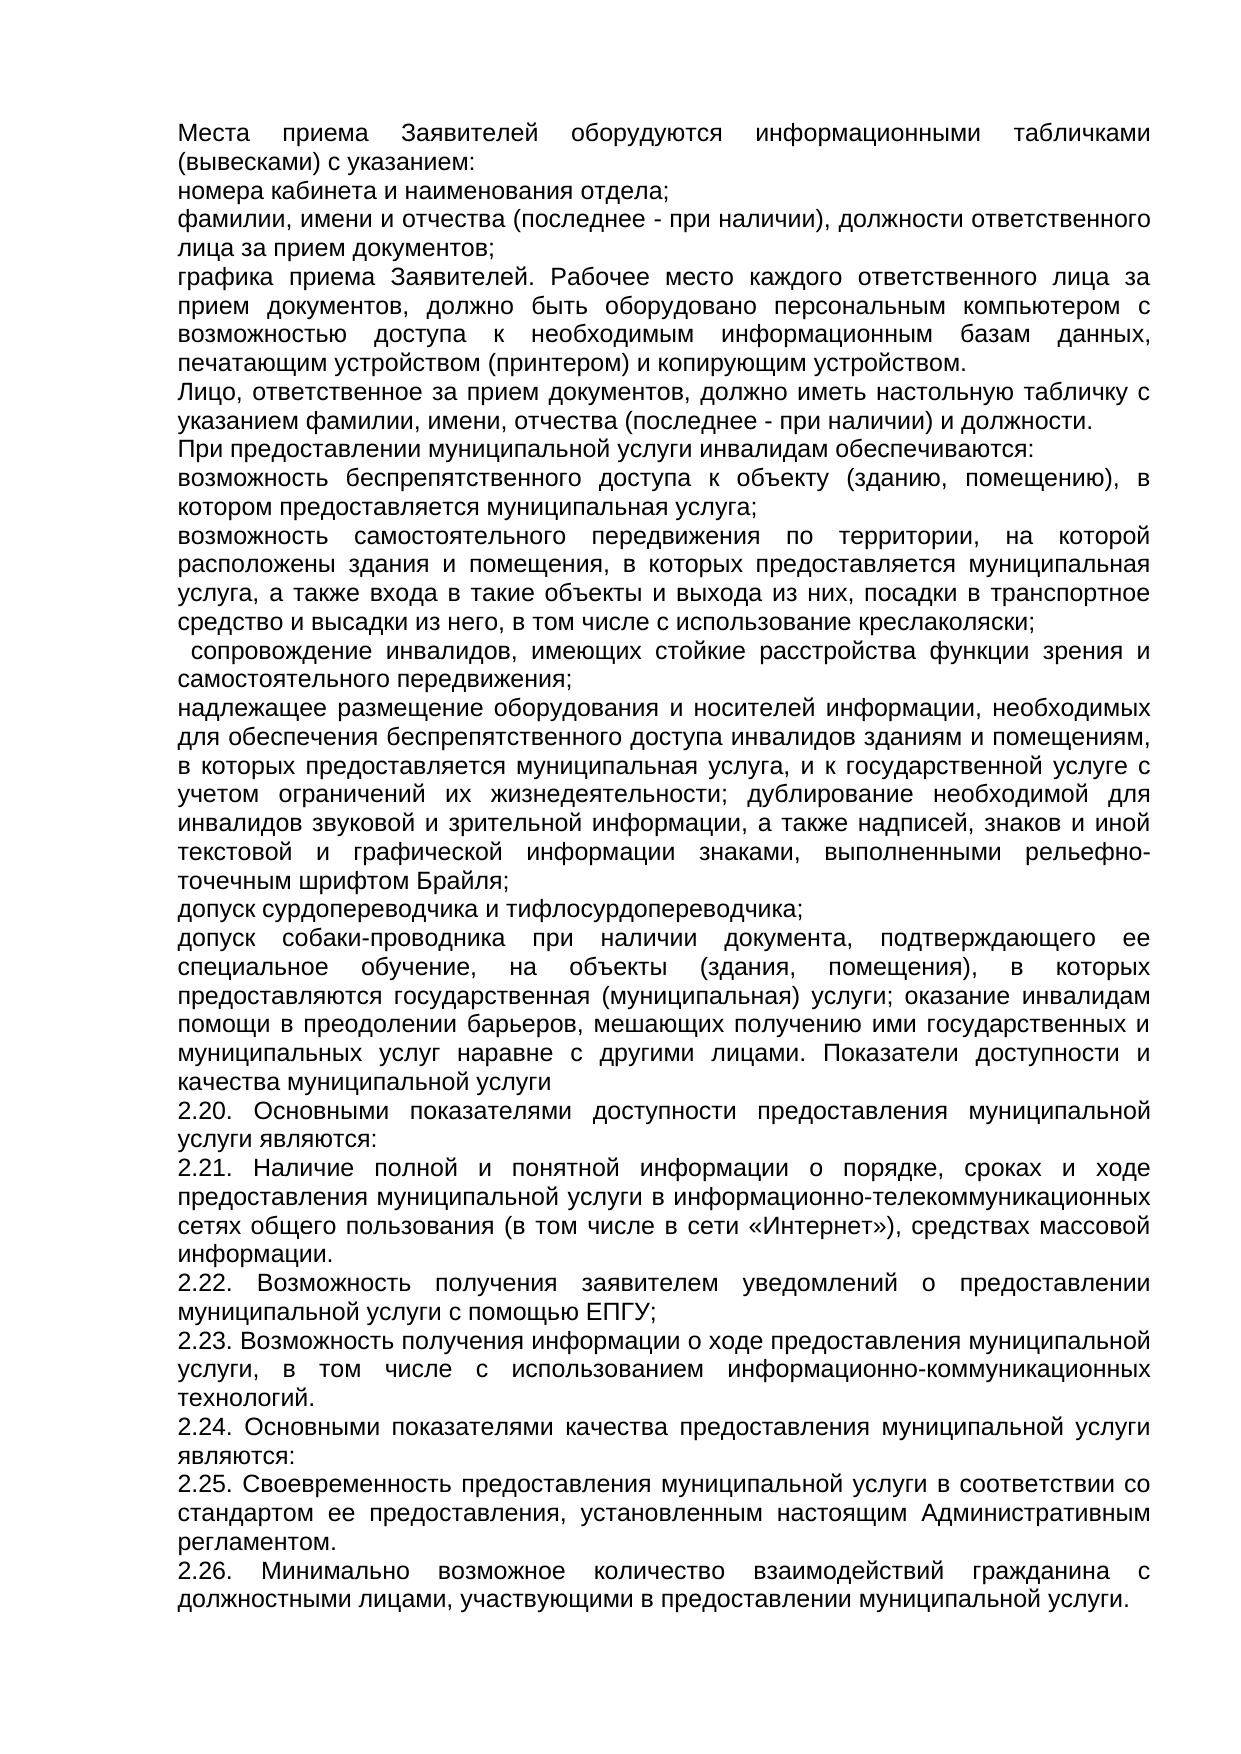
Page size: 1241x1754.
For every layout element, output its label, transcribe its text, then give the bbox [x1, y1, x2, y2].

text допуск собаки-проводника при наличии документа, подтверждающего ее специальное обучение, на объекты (здания, помещения), в которых предоставляются государственная (муниципальная) услуги; оказание инвалидам помощи в преодолении барьеров, мешающих получению ими государственных и муниципальных услуг наравне с другими лицами. Показатели доступности и качества муниципальной услуги [177, 923, 1152, 1096]
text 2.21. Наличие полной и понятной информации о порядке, сроках и ходе предоставления муниципальной услуги в информационно-телекоммуникационных сетях общего пользования (в том числе в сети «Интернет»), средствах массовой информации. [177, 1153, 1152, 1268]
text надлежащее размещение оборудования и носителей информации, необходимых для обеспечения беспрепятственного доступа инвалидов зданиям и помещениям, в которых предоставляется муниципальная услуга, и к государственной услуге с учетом ограничений их жизнедеятельности; дублирование необходимой для инвалидов звуковой и зрительной информации, а также надписей, знаков и иной текстовой и графической информации знаками, выполненными рельефно-точечным шрифтом Брайля; [177, 693, 1152, 894]
text Лицо, ответственное за прием документов, должно иметь настольную табличку с указанием фамилии, имени, отчества (последнее - при наличии) и должности. [177, 377, 1152, 434]
text графика приема Заявителей. Рабочее место каждого ответственного лица за прием документов, должно быть оборудовано персональным компьютером с возможностью доступа к необходимым информационным базам данных, печатающим устройством (принтером) и копирующим устройством. [177, 262, 1152, 377]
text 2.20. Основными показателями доступности предоставления муниципальной услуги являются: [177, 1096, 1152, 1153]
text фамилии, имени и отчества (последнее - при наличии), должности ответственного лица за прием документов; [177, 204, 1152, 262]
text допуск сурдопереводчика и тифлосурдопереводчика; [177, 894, 1152, 923]
text 2.23. Возможность получения информации о ходе предоставления муниципальной услуги, в том числе с использованием информационно-коммуникационных технологий. [177, 1326, 1152, 1412]
text 2.22. Возможность получения заявителем уведомлений о предоставлении муниципальной услуги с помощью ЕПГУ; [177, 1268, 1152, 1326]
text сопровождение инвалидов, имеющих стойкие расстройства функции зрения и самостоятельного передвижения; [177, 636, 1152, 693]
text возможность самостоятельного передвижения по территории, на которой расположены здания и помещения, в которых предоставляется муниципальная услуга, а также входа в такие объекты и выхода из них, посадки в транспортное средство и высадки из него, в том числе с использование креслаколяски; [177, 521, 1152, 636]
text 2.25. Своевременность предоставления муниципальной услуги в соответствии со стандартом ее предоставления, установленным настоящим Административным регламентом. [177, 1469, 1152, 1556]
text номера кабинета и наименования отдела; [177, 176, 1152, 204]
text При предоставлении муниципальной услуги инвалидам обеспечиваются: [177, 434, 1152, 463]
text возможность беспрепятственного доступа к объекту (зданию, помещению), в котором предоставляется муниципальная услуга; [177, 463, 1152, 521]
text 2.26. Минимально возможное количество взаимодействий гражданина с должностными лицами, участвующими в предоставлении муниципальной услуги. [177, 1556, 1152, 1613]
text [177, 118, 1152, 176]
text 2.24. Основными показателями качества предоставления муниципальной услуги являются: [177, 1412, 1152, 1469]
